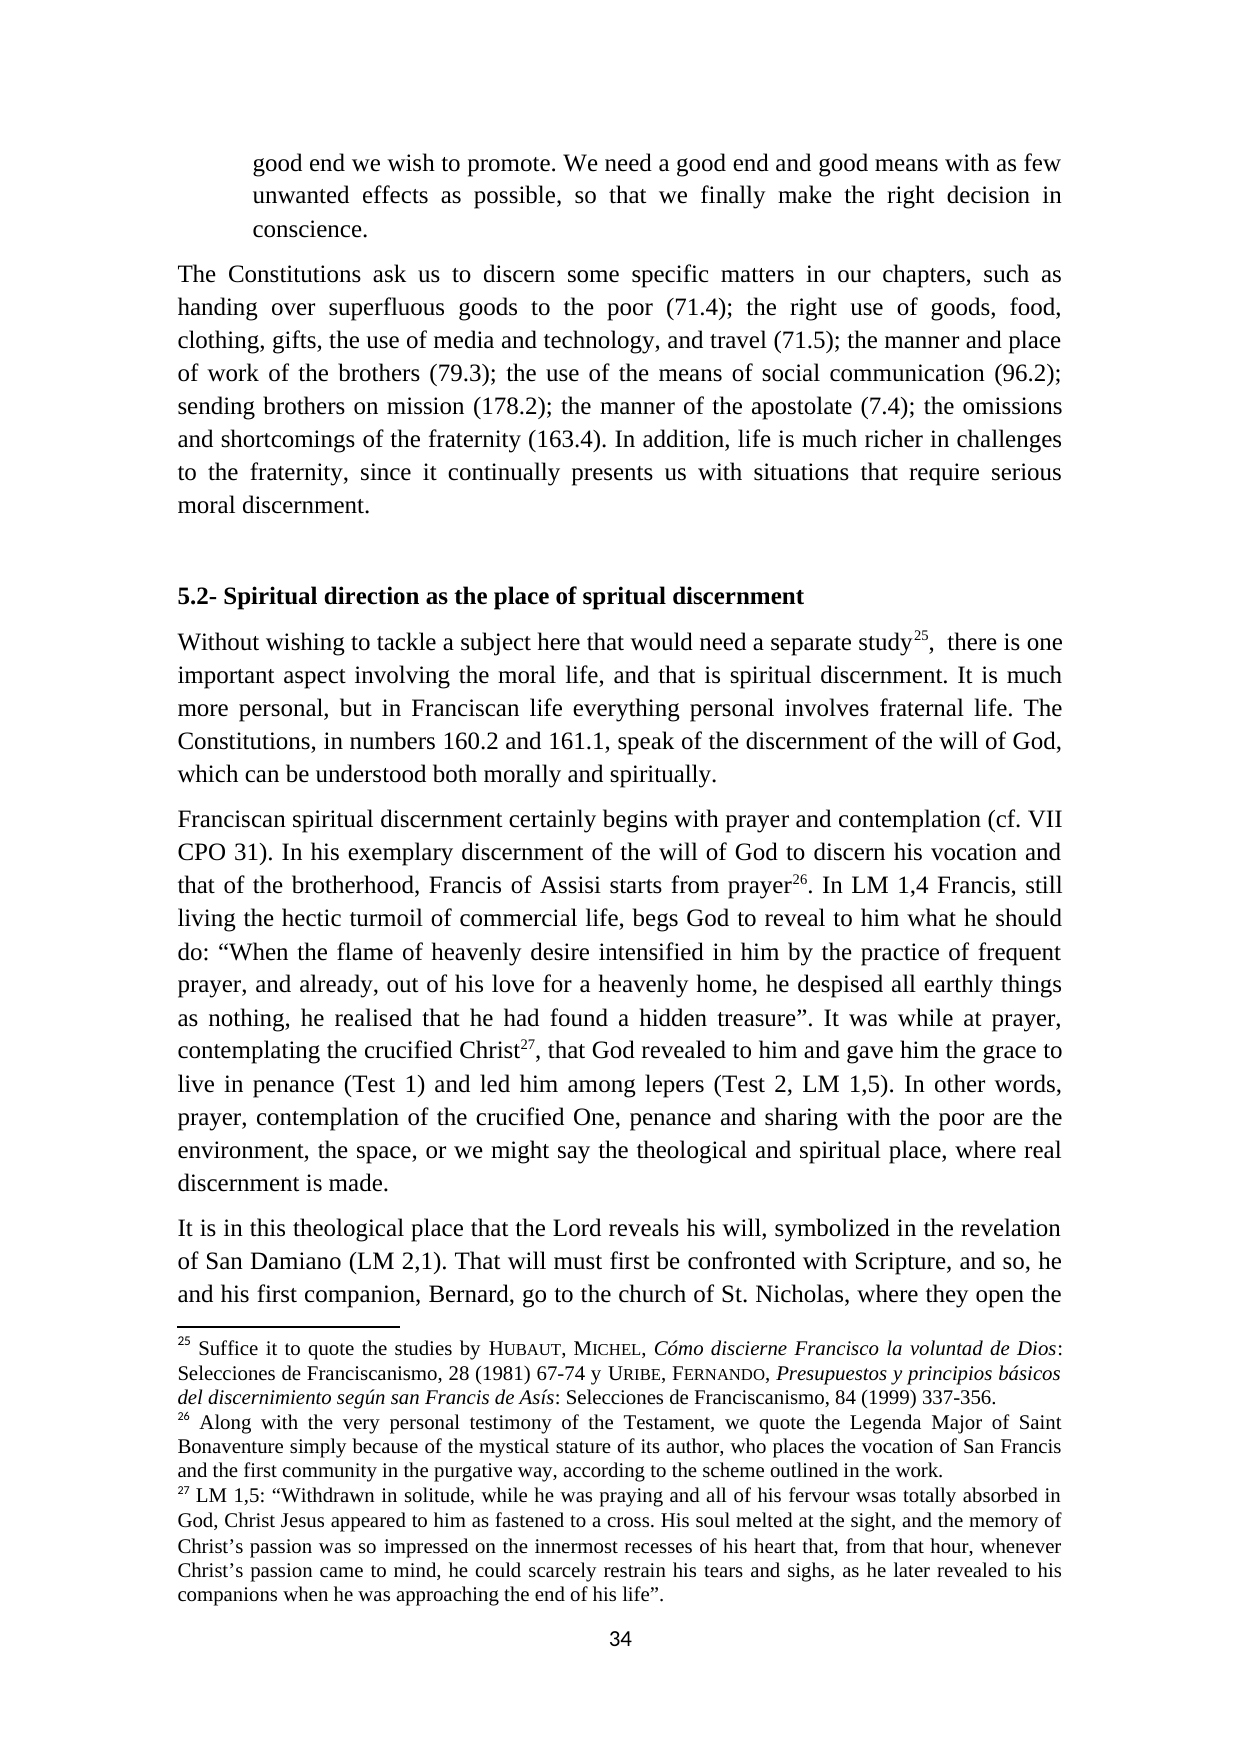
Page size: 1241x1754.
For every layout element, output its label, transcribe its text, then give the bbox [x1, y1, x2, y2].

text Franciscan spiritual discernment certainly begins with prayer and contemplation (cf. VII CPO 31). In his exemplary discernment of the will of God to discern his vocation and that of the brotherhood, Francis of Assisi starts from prayer. In LM 1,4 Francis, still living the hectic turmoil of commercial life, begs God to reveal to him what he should do: “When the flame of heavenly desire intensified in him by the practice of frequent prayer, and already, out of his love for a heavenly home, he despised all earthly things as nothing, he realised that he had found a hidden treasure”. It was while at prayer, contemplating the crucified Christ, that God revealed to him and gave him the grace to live in penance (Test 1) and led him among lepers (Test 2, LM 1,5). In other words, prayer, contemplation of the crucified One, penance and sharing with the poor are the environment, the space, or we might say the theological and spiritual place, where real discernment is made. [177, 804, 1063, 1196]
text 5.2- Spiritual direction as the place of spritual discernment [177, 581, 1063, 610]
text The Constitutions ask us to discern some specific matters in our chapters, such as handing over superfluous goods to the poor (71.4); the right use of goods, food, clothing, gifts, the use of media and technology, and travel (71.5); the manner and place of work of the brothers (79.3); the use of the means of social communication (96.2); sending brothers on mission (178.2); the manner of the apostolate (7.4); the omissions and shortcomings of the fraternity (163.4). In addition, life is much richer in challenges to the fraternity, since it continually presents us with situations that require serious moral discernment. [177, 259, 1063, 519]
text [177, 1213, 1063, 1308]
text Without wishing to tackle a subject here that would need a separate study, there is one important aspect involving the moral life, and that is spiritual discernment. It is much more personal, but in Franciscan life everything personal involves fraternal life. The Constitutions, in numbers 160.2 and 161.1, speak of the discernment of the will of God, which can be understood both morally and spiritually. [177, 627, 1063, 788]
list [215, 148, 1063, 242]
